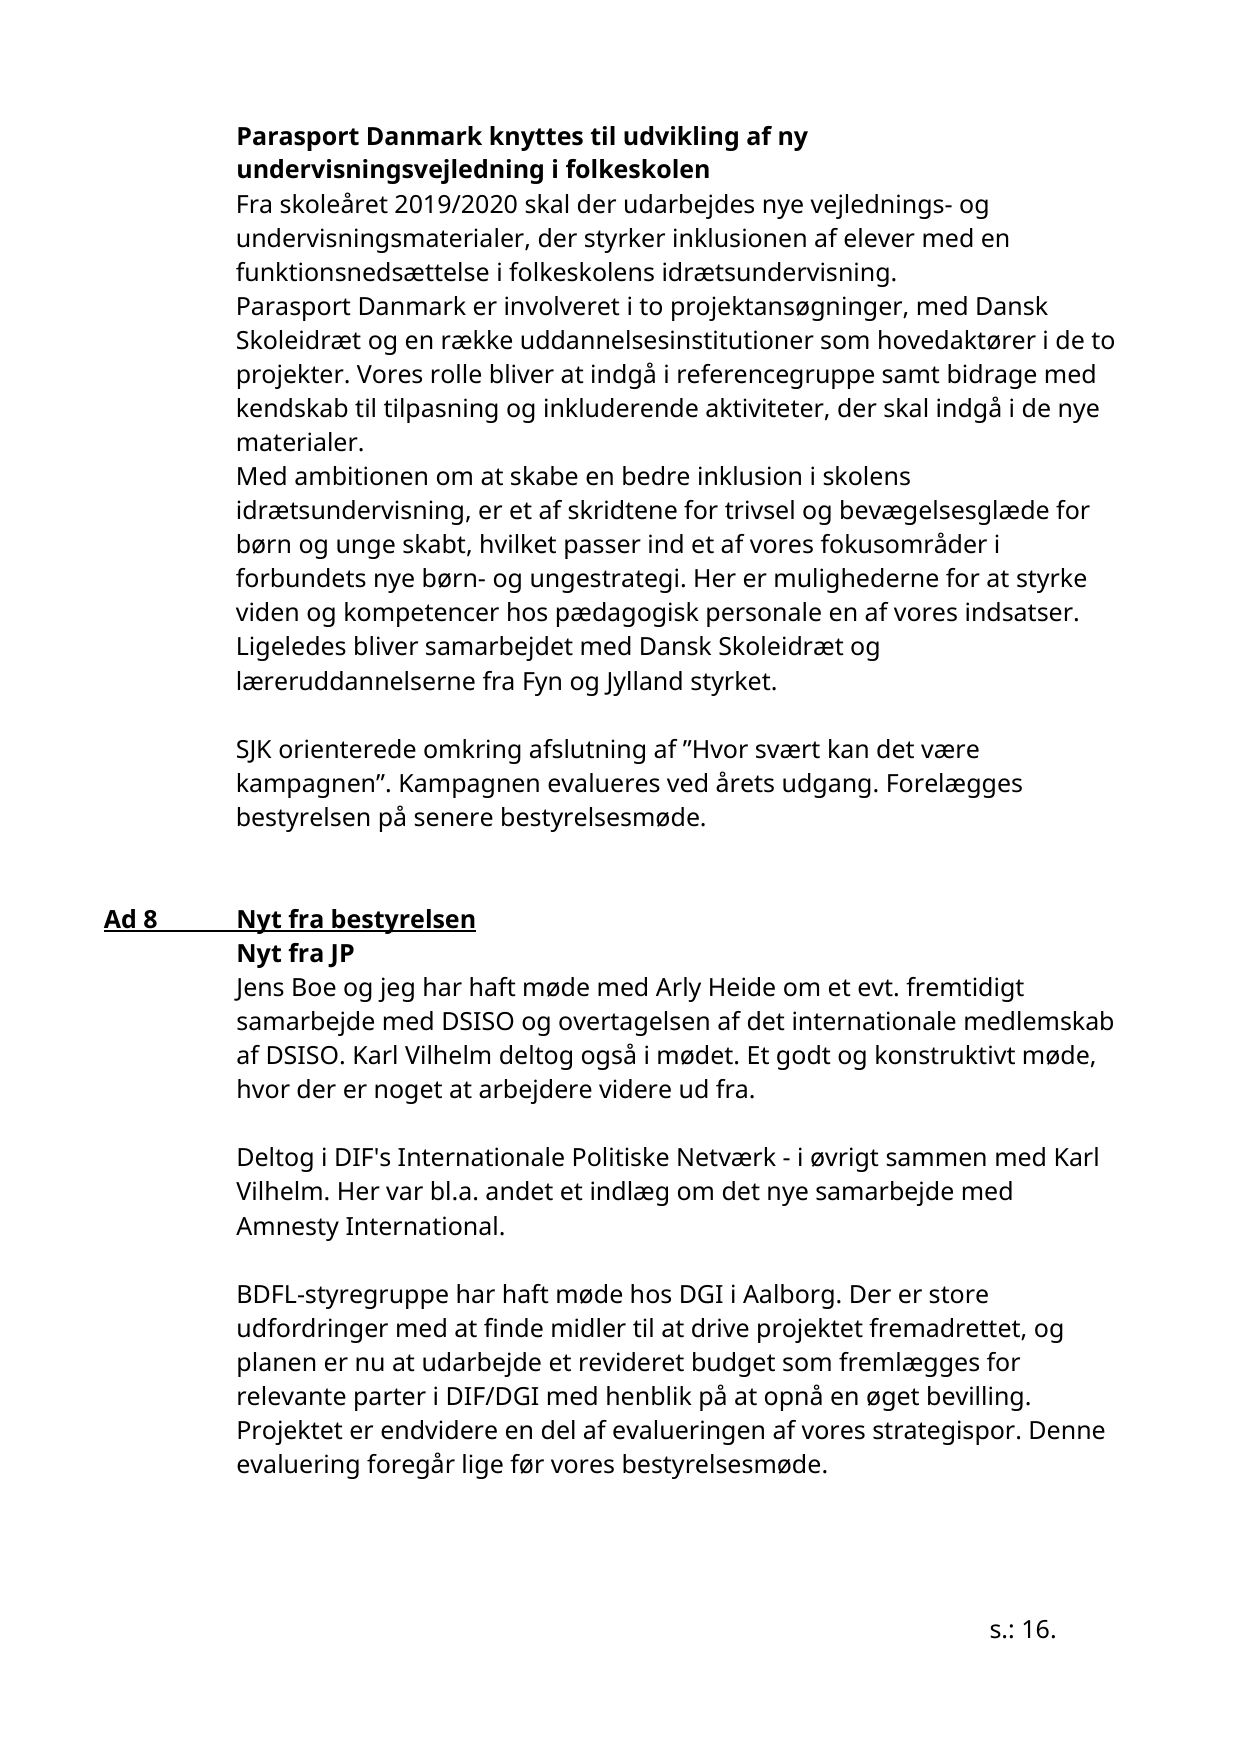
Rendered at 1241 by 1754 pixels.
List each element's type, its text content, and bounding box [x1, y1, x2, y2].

text Jens Boe og jeg har haft møde med Arly Heide om et evt. fremtidigt samarbejde med DSISO og overtagelsen af det internationale medlemskab af DSISO. Karl Vilhelm deltog også i mødet. Et godt og konstruktivt møde, hvor der er noget at arbejdere videre ud fra. [236, 970, 1122, 1106]
text Deltog i DIF's Internationale Politiske Netværk - i øvrigt sammen med Karl Vilhelm. Her var bl.a. andet et indlæg om det nye samarbejde med Amnesty International. [236, 1140, 1122, 1242]
text BDFL-styregruppe har haft møde hos DGI i Aalborg. Der er store udfordringer med at finde midler til at drive projektet fremadrettet, og planen er nu at udarbejde et revideret budget som fremlægges for relevante parter i DIF/DGI med henblik på at opnå en øget bevilling. Projektet er endvidere en del af evalueringen af vores strategispor. Denne evaluering foregår lige før vores bestyrelsesmøde. [236, 1276, 1122, 1481]
text Fra skoleåret 2019/2020 skal der udarbejdes nye vejlednings- og undervisningsmaterialer, der styrker inklusionen af elever med en funktionsnedsættelse i folkeskolens idrætsundervisning. [118, 186, 1122, 288]
text SJK orienterede omkring afslutning af ”Hvor svært kan det være kampagnen”. Kampagnen evalueres ved årets udgang. Forelægges bestyrelsen på senere bestyrelsesmøde. [118, 731, 1122, 833]
text Parasport Danmark er involveret i to projektansøgninger, med Dansk Skoleidræt og en række uddannelsesinstitutioner som hovedaktører i de to projekter. Vores rolle bliver at indgå i referencegruppe samt bidrage med kendskab til tilpasning og inkluderende aktiviteter, der skal indgå i de nye materialer. [118, 288, 1122, 459]
subtitle Ad 8 Nyt fra bestyrelsen [103, 902, 1122, 936]
text Med ambitionen om at skabe en bedre inklusion i skolens idrætsundervisning, er et af skridtene for trivsel og bevægelsesglæde for børn og unge skabt, hvilket passer ind et af vores fokusområder i forbundets nye børn- og ungestrategi. Her er mulighederne for at styrke viden og kompetencer hos pædagogisk personale en af vores indsatser. Ligeledes bliver samarbejdet med Dansk Skoleidræt og læreruddannelserne fra Fyn og Jylland styrket. [118, 459, 1122, 697]
subtitle Nyt fra JP [236, 936, 1122, 970]
subtitle Parasport Danmark knyttes til udvikling af ny undervisningsvejledning i folkeskolen [236, 118, 1122, 186]
